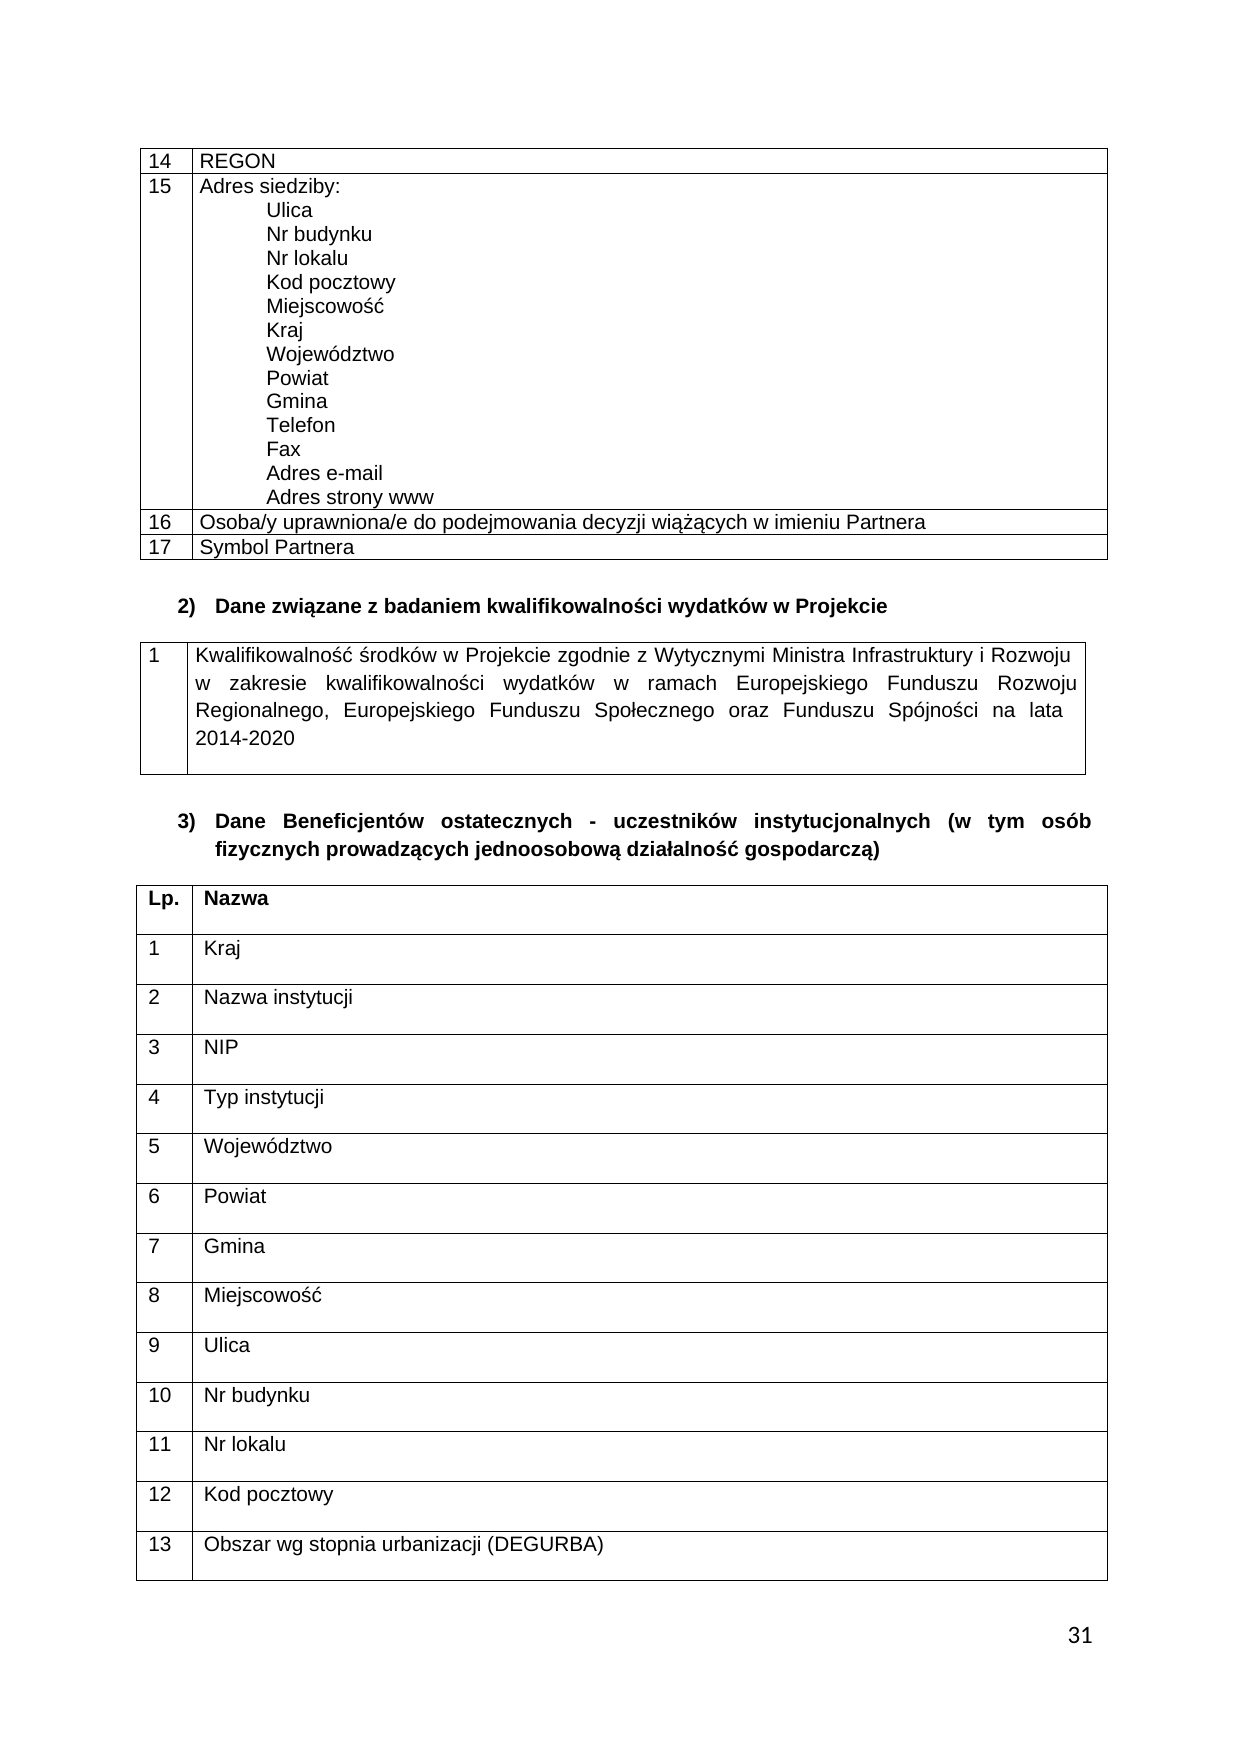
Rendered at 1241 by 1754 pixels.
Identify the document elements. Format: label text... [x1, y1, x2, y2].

table_cell 10 [137, 1383, 192, 1431]
table_cell 16 [141, 510, 192, 534]
table_cell Nr budynku [193, 1383, 1107, 1431]
table_cell 12 [137, 1482, 192, 1531]
table_cell 3 [137, 1035, 192, 1083]
table_cell Typ instytucji [193, 1085, 1107, 1133]
table_cell Kod pocztowy [193, 1482, 1107, 1531]
table_cell Nr lokalu [193, 1432, 1107, 1481]
table_cell Adres siedziby: Ulica Nr budynku Nr lokalu Kod pocztowy Miejscowość Kraj Województwo Powiat Gmina Telefon Fax Adres e-mail Adres strony www [193, 174, 1107, 509]
table_cell 8 [137, 1283, 192, 1332]
table_cell Gmina [193, 1234, 1107, 1282]
table_cell 15 [141, 174, 192, 509]
table_cell Osoba/y uprawniona/e do podejmowania decyzji wiążących w imieniu Partnera [193, 510, 1107, 534]
table_cell 2 [137, 985, 192, 1034]
table_cell Województwo [193, 1134, 1107, 1183]
table_header Nazwa [193, 886, 1107, 934]
table_cell Nazwa instytucji [193, 985, 1107, 1034]
table_cell 9 [137, 1333, 192, 1382]
list Dane Beneficjentów ostatecznych - uczestników instytucjonalnych (w tym osób fizycznych prowadzących jednoosobową działalność gospodarczą) [177, 809, 1092, 860]
table_header Kwalifikowalność środków w Projekcie zgodnie z Wytycznymi Ministra Infrastruktury i Rozwoju w zakresie kwalifikowalności wydatków w ramach Europejskiego Funduszu Rozwoju Regionalnego, Europejskiego Funduszu Społecznego oraz Funduszu Spójności na lata 2014-2020 [188, 643, 1085, 774]
table_cell Powiat [193, 1184, 1107, 1232]
table_header 1 [141, 643, 187, 774]
table_cell 13 [137, 1532, 192, 1580]
table_cell 5 [137, 1134, 192, 1183]
table_cell 17 [141, 535, 192, 559]
table_cell Obszar wg stopnia urbanizacji (DEGURBA) [193, 1532, 1107, 1580]
table_cell REGON [193, 149, 1107, 173]
table_cell 1 [137, 935, 192, 984]
table_cell Kraj [193, 935, 1107, 984]
table_cell 4 [137, 1085, 192, 1133]
table_header Lp. [137, 886, 192, 934]
table_cell 7 [137, 1234, 192, 1282]
table_cell 6 [137, 1184, 192, 1232]
table_cell NIP [193, 1035, 1107, 1083]
table_cell 11 [137, 1432, 192, 1481]
table_cell Ulica [193, 1333, 1107, 1382]
table_cell 14 [141, 149, 192, 173]
table_cell Miejscowość [193, 1283, 1107, 1332]
list Dane związane z badaniem kwalifikowalności wydatków w Projekcie [177, 594, 1092, 618]
table_cell Symbol Partnera [193, 535, 1107, 559]
